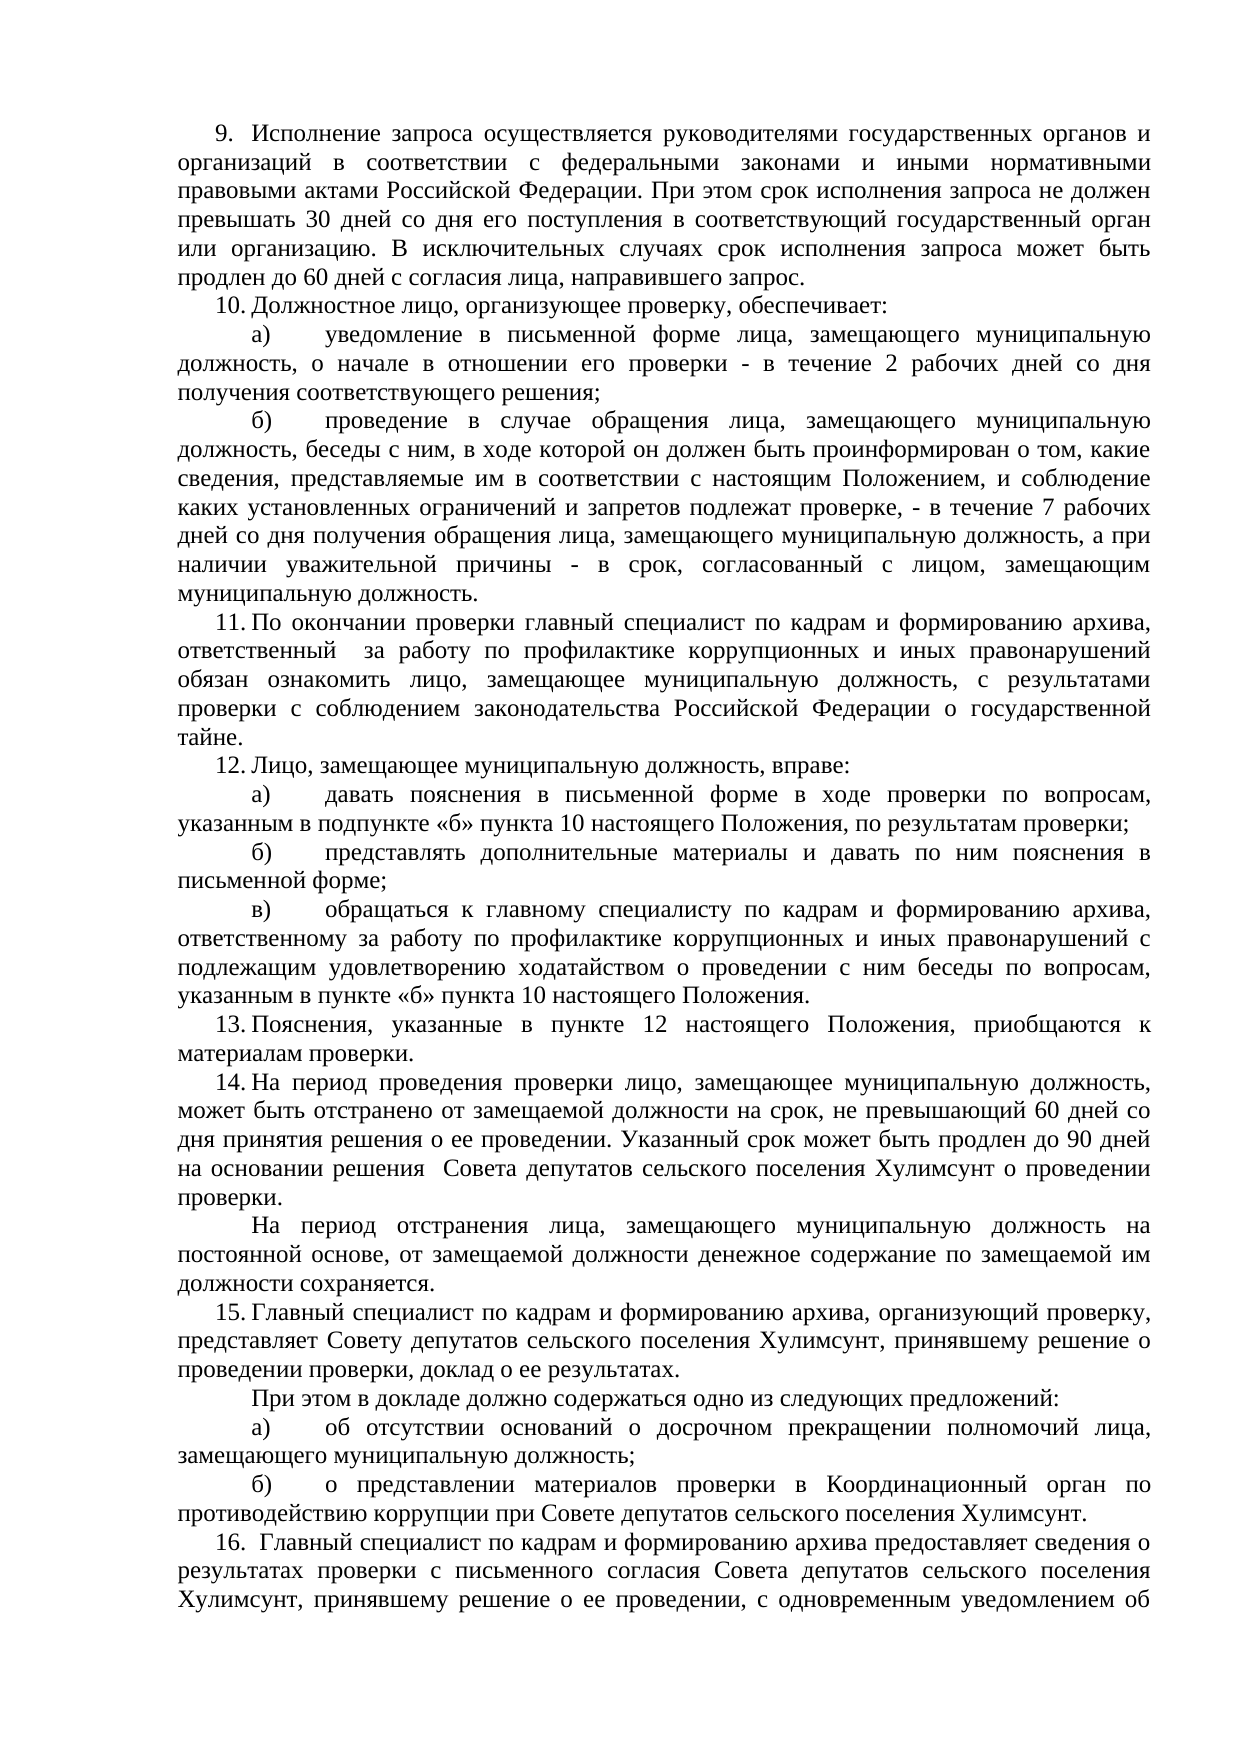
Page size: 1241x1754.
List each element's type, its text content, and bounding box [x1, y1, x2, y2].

list По окончании проверки главный специалист по кадрам и формированию архива, ответственный за работу по профилактике коррупционных и иных правонарушений обязан ознакомить лицо, замещающее муниципальную должность, с результатами проверки с соблюдением законодательства Российской Федерации о государственной тайне. [177, 607, 1152, 751]
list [177, 1527, 1152, 1613]
list Лицо, замещающее муниципальную должность, вправе: [177, 751, 1152, 779]
text в) обращаться к главному специалисту по кадрам и формированию архива, ответственному за работу по профилактике коррупционных и иных правонарушений с подлежащим удовлетворению ходатайством о проведении с ним беседы по вопросам, указанным в пункте «б» пункта 10 настоящего Положения. [177, 894, 1152, 1009]
list Исполнение запроса осуществляется руководителями государственных органов и организаций в соответствии с федеральными законами и иными нормативными правовыми актами Российской Федерации. При этом срок исполнения запроса не должен превышать 30 дней со дня его поступления в соответствующий государственный орган или организацию. В исключительных случаях срок исполнения запроса может быть продлен до 60 дней с согласия лица, направившего запрос. [177, 118, 1152, 291]
text а) об отсутствии оснований о досрочном прекращении полномочий лица, замещающего муниципальную должность; [177, 1412, 1152, 1469]
text На период отстранения лица, замещающего муниципальную должность на постоянной основе, от замещаемой должности денежное содержание по замещаемой им должности сохраняется. [177, 1211, 1152, 1297]
text б) о представлении материалов проверки в Координационный орган по противодействию коррупции при Совете депутатов сельского поселения Хулимсунт. [177, 1469, 1152, 1527]
text б) проведение в случае обращения лица, замещающего муниципальную должность, беседы с ним, в ходе которой он должен быть проинформирован о том, какие сведения, представляемые им в соответствии с настоящим Положением, и соблюдение каких установленных ограничений и запретов подлежат проверке, - в течение 7 рабочих дней со дня получения обращения лица, замещающего муниципальную должность, а при наличии уважительной причины - в срок, согласованный с лицом, замещающим муниципальную должность. [177, 406, 1152, 607]
text При этом в докладе должно содержаться одно из следующих предложений: [177, 1383, 1152, 1412]
list Должностное лицо, организующее проверку, обеспечивает: [177, 291, 1152, 319]
list Главный специалист по кадрам и формированию архива, организующий проверку, представляет Совету депутатов сельского поселения Хулимсунт, принявшему решение о проведении проверки, доклад о ее результатах. [177, 1297, 1152, 1383]
text а) давать пояснения в письменной форме в ходе проверки по вопросам, указанным в подпункте «б» пункта 10 настоящего Положения, по результатам проверки; [177, 779, 1152, 837]
text б) представлять дополнительные материалы и давать по ним пояснения в письменной форме; [177, 837, 1152, 894]
list На период проведения проверки лицо, замещающее муниципальную должность, может быть отстранено от замещаемой должности на срок, не превышающий 60 дней со дня принятия решения о ее проведении. Указанный срок может быть продлен до 90 дней на основании решения Совета депутатов сельского поселения Хулимсунт о проведении проверки. [177, 1067, 1152, 1211]
text а) уведомление в письменной форме лица, замещающего муниципальную должность, о начале в отношении его проверки - в течение 2 рабочих дней со дня получения соответствующего решения; [177, 319, 1152, 406]
list Пояснения, указанные в пункте 12 настоящего Положения, приобщаются к материалам проверки. [177, 1009, 1152, 1067]
